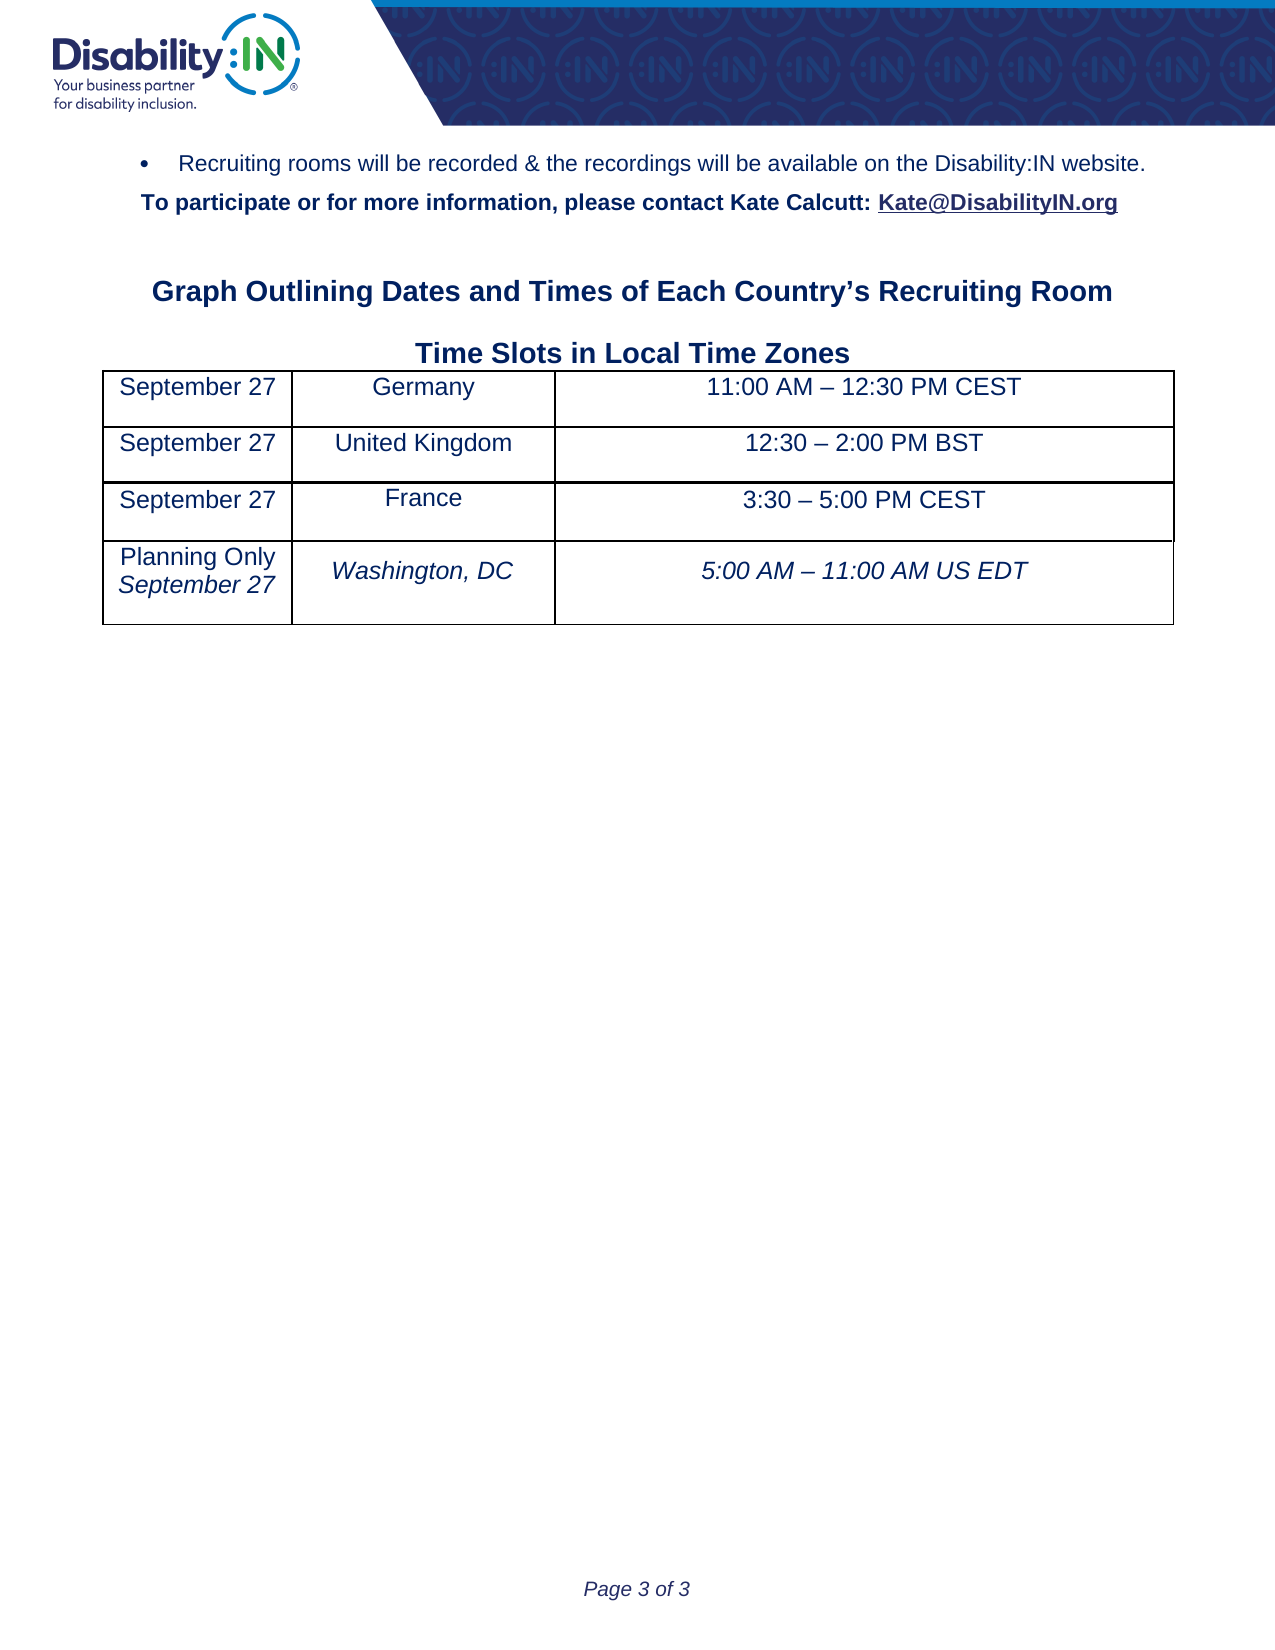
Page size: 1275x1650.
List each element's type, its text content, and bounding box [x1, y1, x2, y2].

table_cell 3:30 – 5:00 PM CEST [556, 484, 1173, 539]
table_cell Germany [293, 372, 554, 426]
table_cell France [293, 484, 554, 539]
table_cell 12:30 – 2:00 PM BST [556, 428, 1173, 481]
table_cell 11:00 AM – 12:30 PM CEST [556, 372, 1173, 426]
table_cell Planning Only September 27 [104, 542, 291, 624]
table_cell September 27 [104, 372, 291, 426]
table_cell United Kingdom [293, 428, 554, 481]
table_cell 5:00 AM – 11:00 AM US EDT [556, 540, 1173, 624]
text Time Slots in Local Time Zones [103, 336, 1162, 370]
list Recruiting rooms will be recorded & the recordings will be available on the Disability:IN website. [141, 150, 1162, 176]
text Graph Outlining Dates and Times of Each Country’s Recruiting Room [103, 274, 1162, 307]
table_cell September 27 [104, 428, 291, 481]
table_cell September 27 [104, 484, 291, 539]
picture [0, 0, 1275, 126]
text To participate or for more information, please contact Kate Calcutt: Kate@DisabilityIN.org [141, 189, 1162, 215]
table_cell Washington, DC [293, 542, 554, 624]
